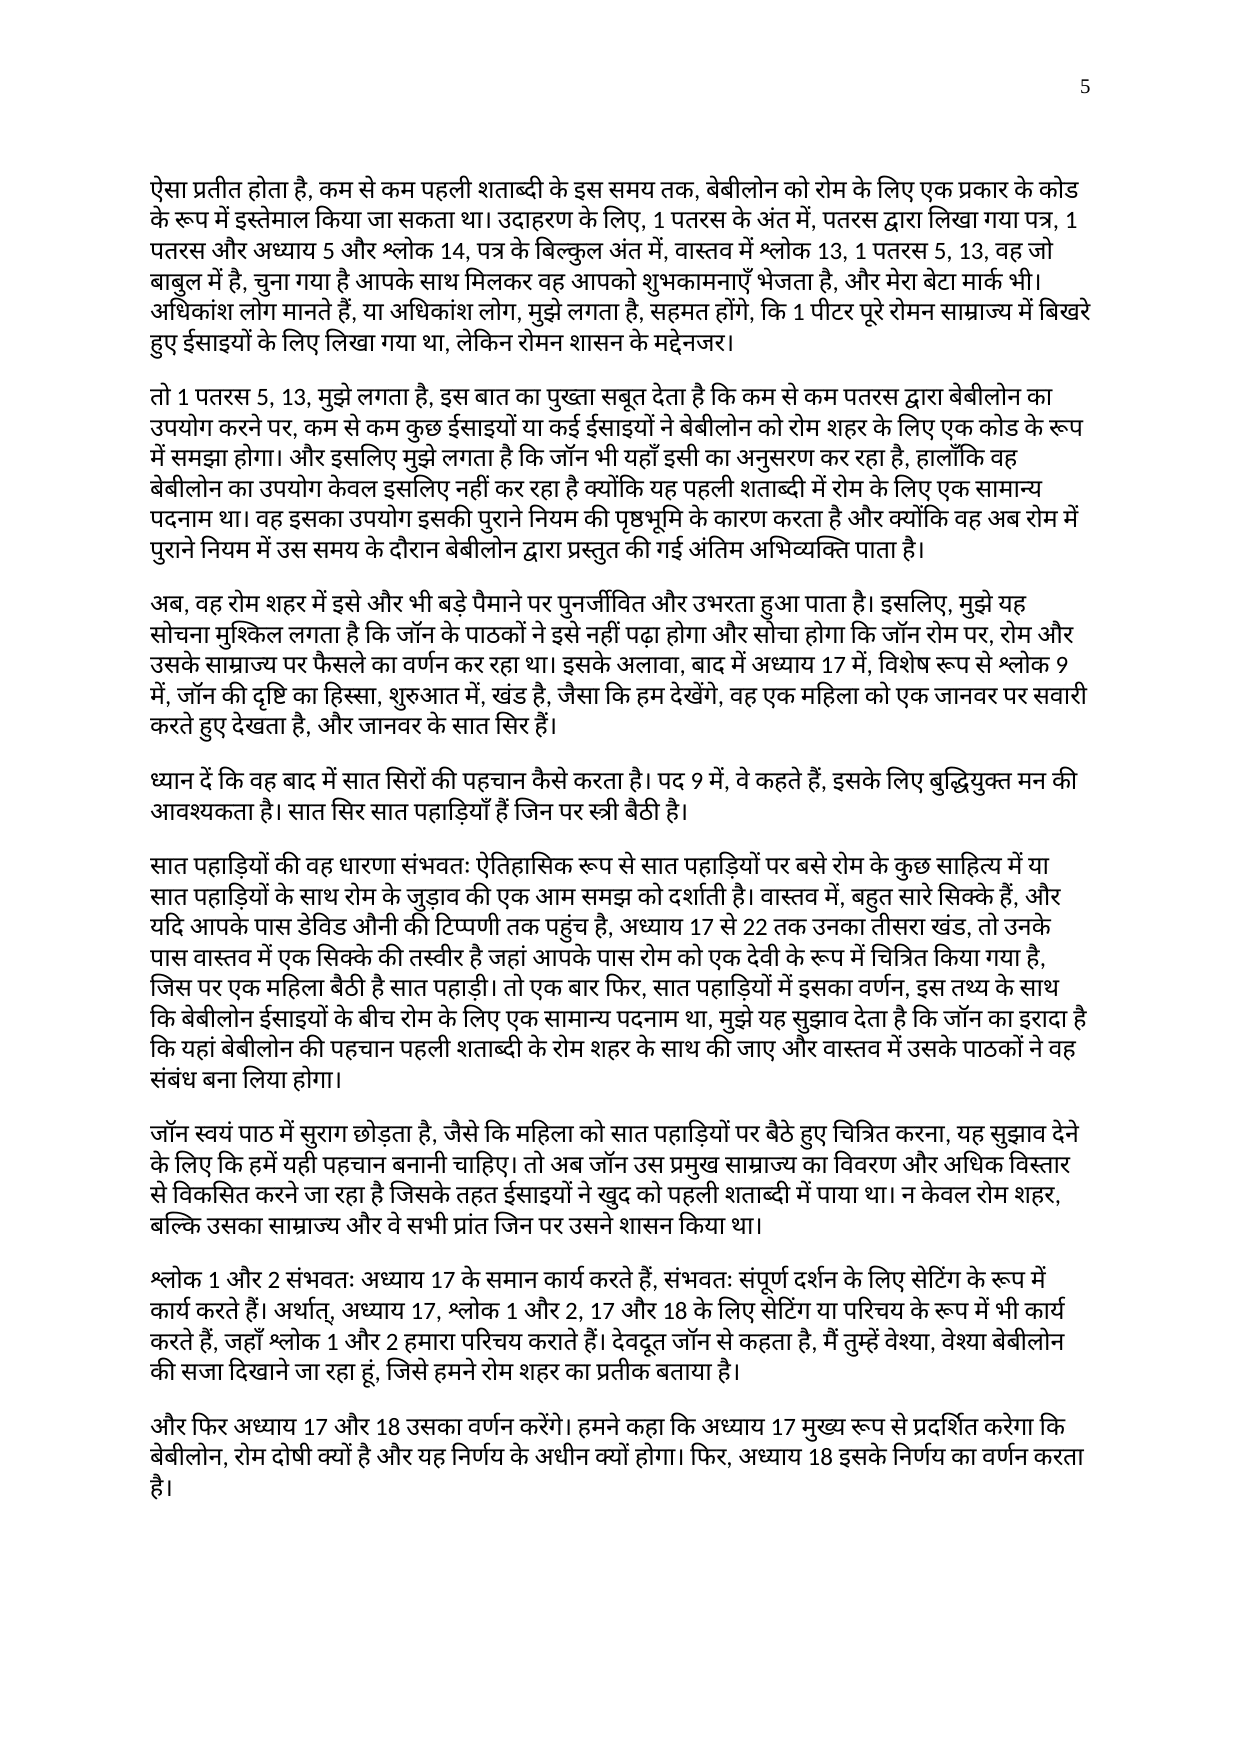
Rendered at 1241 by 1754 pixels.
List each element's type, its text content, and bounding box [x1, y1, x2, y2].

text तो 1 पतरस 5, 13, मुझे लगता है, इस बात का पुख्ता सबूत देता है कि कम से कम पतरस द्वारा बेबीलोन का उपयोग करने पर, कम से कम कुछ ईसाइयों या कई ईसाइयों ने बेबीलोन को रोम शहर के लिए एक कोड के रूप में समझा होगा। और इसलिए मुझे लगता है कि जॉन भी यहाँ इसी का अनुसरण कर रहा है, हालाँकि वह बेबीलोन का उपयोग केवल इसलिए नहीं कर रहा है क्योंकि यह पहली शताब्दी में रोम के लिए एक सामान्य पदनाम था। वह इसका उपयोग इसकी पुराने नियम की पृष्ठभूमि के कारण करता है और क्योंकि वह अब रोम में पुराने नियम में उस समय के दौरान बेबीलोन द्वारा प्रस्तुत की गई अंतिम अभिव्यक्ति पाता है। [150, 381, 1090, 564]
text अब, वह रोम शहर में इसे और भी बड़े पैमाने पर पुनर्जीवित और उभरता हुआ पाता है। इसलिए, मुझे यह सोचना मुश्किल लगता है कि जॉन के पाठकों ने इसे नहीं पढ़ा होगा और सोचा होगा कि जॉन रोम पर, रोम और उसके साम्राज्य पर फैसले का वर्णन कर रहा था। इसके अलावा, बाद में अध्याय 17 में, विशेष रूप से श्लोक 9 में, जॉन की दृष्टि का हिस्सा, शुरुआत में, खंड है, जैसा कि हम देखेंगे, वह एक महिला को एक जानवर पर सवारी करते हुए देखता है, और जानवर के सात सिर हैं। [150, 588, 1090, 741]
text और फिर अध्याय 17 और 18 उसका वर्णन करेंगे। हमने कहा कि अध्याय 17 मुख्य रूप से प्रदर्शित करेगा कि बेबीलोन, रोम दोषी क्यों है और यह निर्णय के अधीन क्यों होगा। फिर, अध्याय 18 इसके निर्णय का वर्णन करता है। [150, 1411, 1090, 1502]
text श्लोक 1 और 2 संभवतः अध्याय 17 के समान कार्य करते हैं, संभवतः संपूर्ण दर्शन के लिए सेटिंग के रूप में कार्य करते हैं। अर्थात्, अध्याय 17, श्लोक 1 और 2, 17 और 18 के लिए सेटिंग या परिचय के रूप में भी कार्य करते हैं, जहाँ श्लोक 1 और 2 हमारा परिचय कराते हैं। देवदूत जॉन से कहता है, मैं तुम्हें वेश्या, वेश्या बेबीलोन की सजा दिखाने जा रहा हूं, जिसे हमने रोम शहर का प्रतीक बताया है। [150, 1264, 1090, 1387]
text ध्यान दें कि वह बाद में सात सिरों की पहचान कैसे करता है। पद 9 में, वे कहते हैं, इसके लिए बुद्धियुक्त मन की आवश्यकता है। सात सिर सात पहाड़ियाँ हैं जिन पर स्त्री बैठी है। [150, 765, 1090, 826]
text जॉन स्वयं पाठ में सुराग छोड़ता है, जैसे कि महिला को सात पहाड़ियों पर बैठे हुए चित्रित करना, यह सुझाव देने के लिए कि हमें यही पहचान बनानी चाहिए। तो अब जॉन उस प्रमुख साम्राज्य का विवरण और अधिक विस्तार से विकसित करने जा रहा है जिसके तहत ईसाइयों ने खुद को पहली शताब्दी में पाया था। न केवल रोम शहर, बल्कि उसका साम्राज्य और वे सभी प्रांत जिन पर उसने शासन किया था। [150, 1118, 1090, 1241]
text ऐसा प्रतीत होता है, कम से कम पहली शताब्दी के इस समय तक, बेबीलोन को रोम के लिए एक प्रकार के कोड के रूप में इस्तेमाल किया जा सकता था। उदाहरण के लिए, 1 पतरस के अंत में, पतरस द्वारा लिखा गया पत्र, 1 पतरस और अध्याय 5 और श्लोक 14, पत्र के बिल्कुल अंत में, वास्तव में श्लोक 13, 1 पतरस 5, 13, वह जो बाबुल में है, चुना गया है आपके साथ मिलकर वह आपको शुभकामनाएँ भेजता है, और मेरा बेटा मार्क भी। अधिकांश लोग मानते हैं, या अधिकांश लोग, मुझे लगता है, सहमत होंगे, कि 1 पीटर पूरे रोमन साम्राज्य में बिखरे हुए ईसाइयों के लिए लिखा गया था, लेकिन रोमन शासन के मद्देनजर। [150, 174, 1090, 357]
text सात पहाड़ियों की वह धारणा संभवतः ऐतिहासिक रूप से सात पहाड़ियों पर बसे रोम के कुछ साहित्य में या सात पहाड़ियों के साथ रोम के जुड़ाव की एक आम समझ को दर्शाती है। वास्तव में, बहुत सारे सिक्के हैं, और यदि आपके पास डेविड औनी की टिप्पणी तक पहुंच है, अध्याय 17 से 22 तक उनका तीसरा खंड, तो उनके पास वास्तव में एक सिक्के की तस्वीर है जहां आपके पास रोम को एक देवी के रूप में चित्रित किया गया है, जिस पर एक महिला बैठी है सात पहाड़ी। तो एक बार फिर, सात पहाड़ियों में इसका वर्णन, इस तथ्य के साथ कि बेबीलोन ईसाइयों के बीच रोम के लिए एक सामान्य पदनाम था, मुझे यह सुझाव देता है कि जॉन का इरादा है कि यहां बेबीलोन की पहचान पहली शताब्दी के रोम शहर के साथ की जाए और वास्तव में उसके पाठकों ने वह संबंध बना लिया होगा। [150, 850, 1090, 1094]
